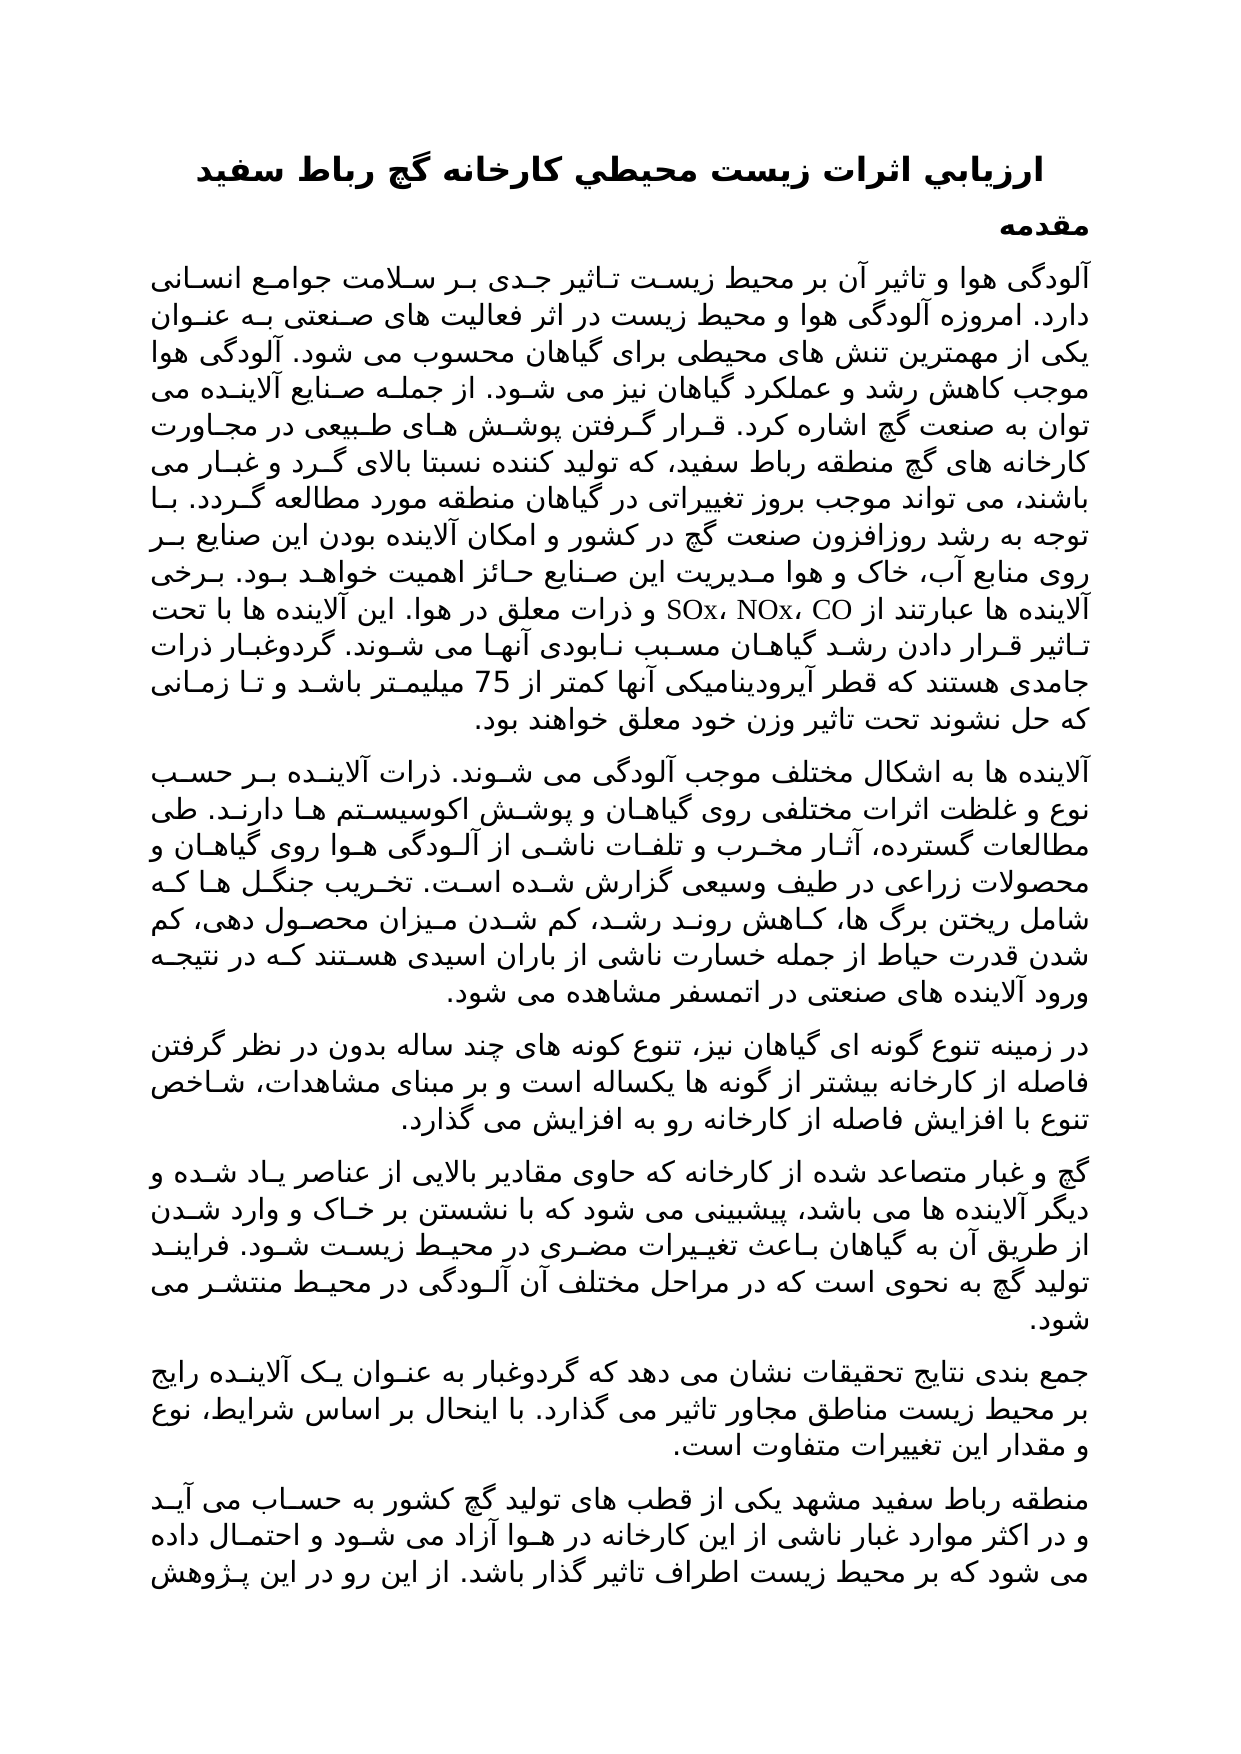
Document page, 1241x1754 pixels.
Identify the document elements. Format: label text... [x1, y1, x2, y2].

text گچ و غبار متصاعد شده از کارخانه که حاوی مقادیر بالایی از عناصر یاد شده و دیگر آلاینده ها می باشد، پیشبینی می شود که با نشستن بر خاک و وارد شدن از طریق آن به گیاهان باعث تغییرات مضری در محیط زیست شود. فرایند تولید گچ به نحوی است که در مراحل مختلف آن آلودگی در محیط منتشر می شود. [150, 1155, 1090, 1336]
text مقدمه [150, 208, 1090, 242]
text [150, 1482, 1090, 1589]
text ارزيابي اثرات زيست محيطي كارخانه گچ رباط سفيد [150, 150, 1090, 189]
text جمع بندی نتایج تحقیقات نشان می دهد که گردوغبار به عنوان یک آلاینده رایج بر محیط زیست مناطق مجاور تاثیر می گذارد. با اینحال بر اساس شرایط، نوع و مقدار این تغییرات متفاوت است. [150, 1355, 1090, 1463]
text آلودگی هوا و تاثیر آن بر محیط زیست تاثیر جدی بر سلامت جوامع انسانی دارد. امروزه آلودگی هوا و محیط زیست در اثر فعالیت های صنعتی به عنوان یکی از مهمترین تنش های محیطی برای گیاهان محسوب می شود. آلودگی هوا موجب کاهش رشد و عملکرد گیاهان نیز می شود. از جمله صنایع آلاینده می توان به صنعت گچ اشاره کرد. قرار گرفتن پوشش های طبیعی در مجاورت کارخانه های گچ منطقه رباط سفید، که تولید کننده نسبتا بالای گرد و غبار می باشند، می تواند موجب بروز تغییراتی در گیاهان منطقه مورد مطالعه گردد. با توجه به رشد روزافزون صنعت گچ در کشور و امکان آلاینده بودن این صنایع بر روی منابع آب، خاک و هوا مدیریت این صنایع حائز اهمیت خواهد بود. برخی آلاینده ها عبارتند از SOx، NOx، CO و ذرات معلق در هوا. این آلاینده ها با تحت تاثیر قرار دادن رشد گیاهان مسبب نابودی آنها می شوند. گردوغبار ذرات جامدی هستند که قطر آیرودینامیکی آنها کمتر از 75 میلیمتر باشد و تا زمانی که حل نشوند تحت تاثیر وزن خود معلق خواهند بود. [150, 262, 1090, 736]
text آلاینده ها به اشکال مختلف موجب آلودگی می شوند. ذرات آلاینده بر حسب نوع و غلظت اثرات مختلفی روی گیاهان و پوشش اکوسیستم ها دارند. طی مطالعات گسترده، آثار مخرب و تلفات ناشی از آلودگی هوا روی گیاهان و محصولات زراعی در طیف وسیعی گزارش شده است. تخریب جنگل ها که شامل ریختن برگ ها، کاهش روند رشد، کم شدن میزان محصول دهی، کم شدن قدرت حیاط از جمله خسارت ناشی از باران اسیدی هستند که در نتیجه ورود آلاینده های صنعتی در اتمسفر مشاهده می شود. [150, 755, 1090, 1009]
text در زمینه تنوع گونه ای گیاهان نیز، تنوع کونه های چند ساله بدون در نظر گرفتن فاصله از کارخانه بیشتر از گونه ها یکساله است و بر مبنای مشاهدات، شاخص تنوع با افزایش فاصله از کارخانه رو به افزایش می گذارد. [150, 1029, 1090, 1136]
